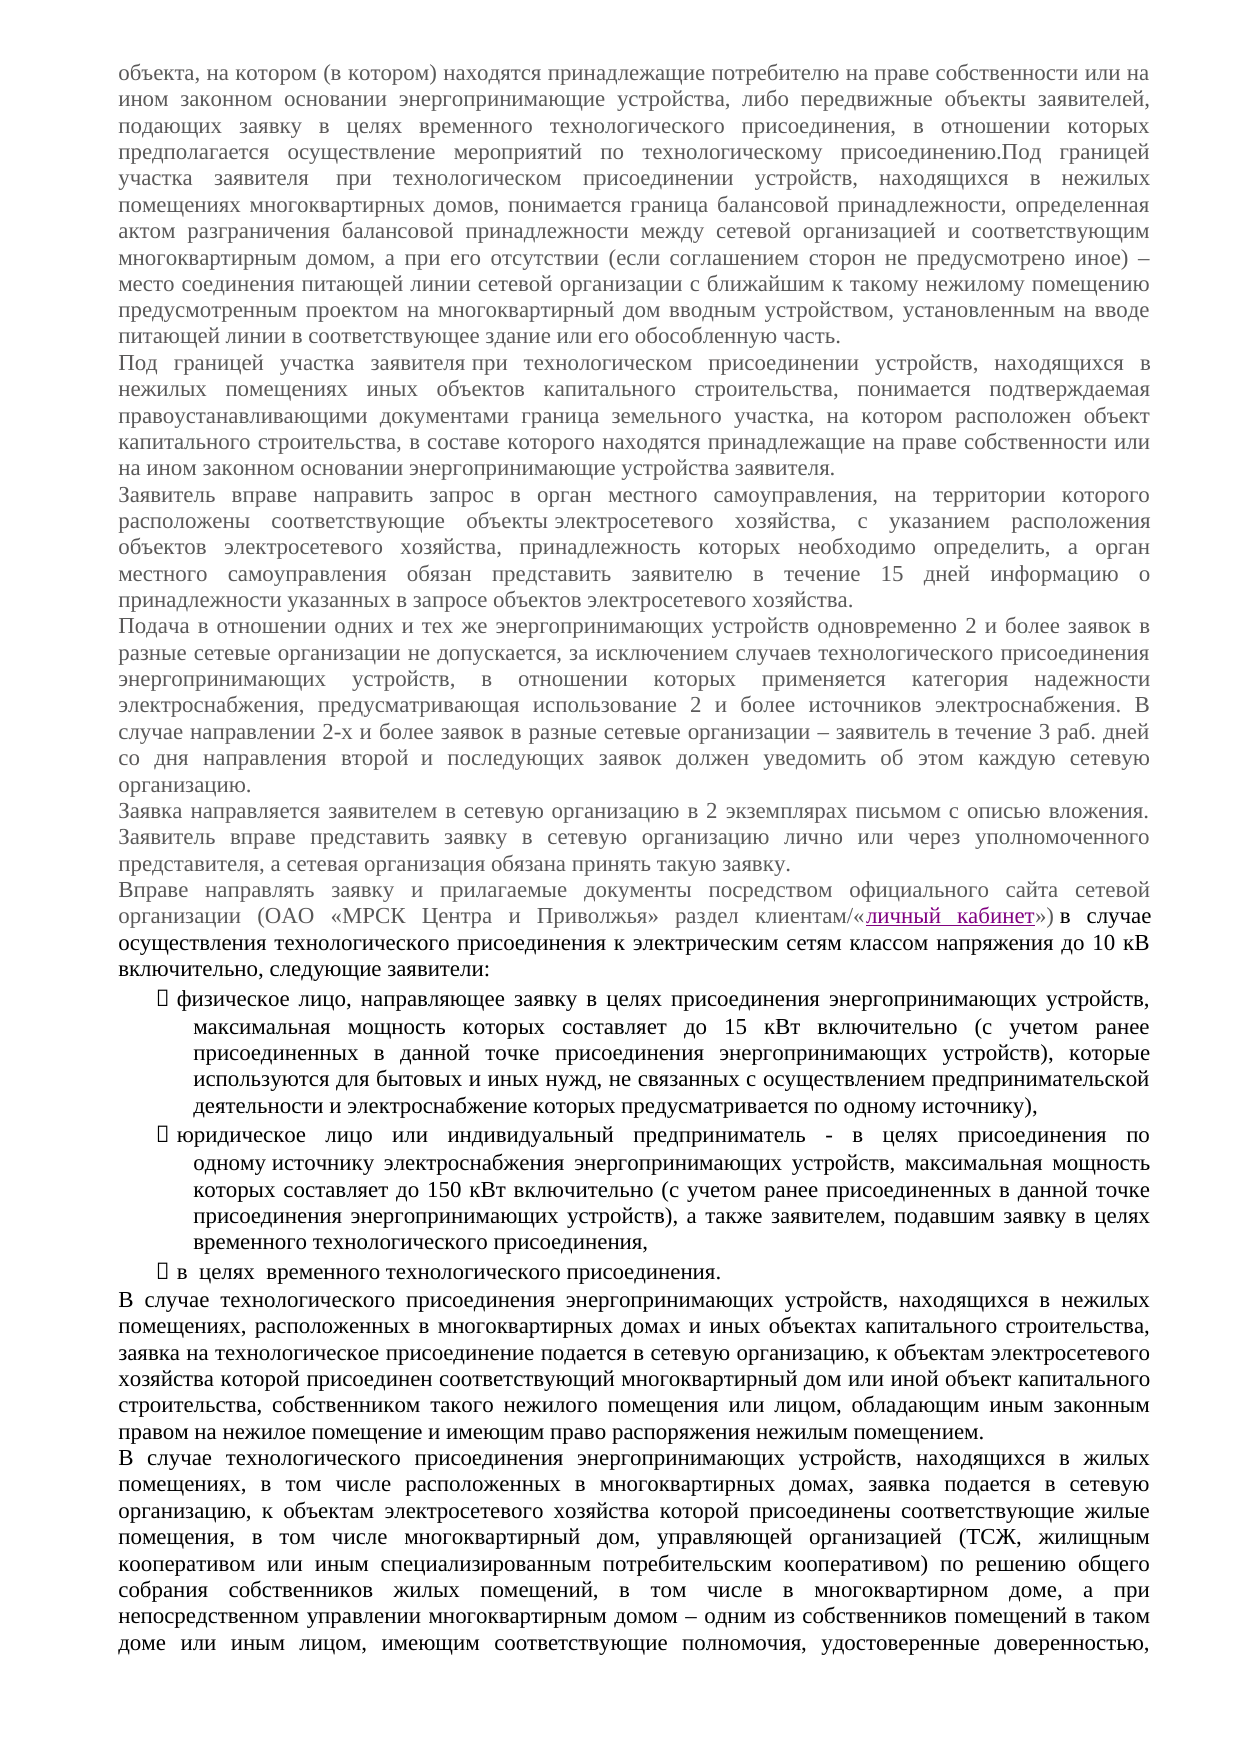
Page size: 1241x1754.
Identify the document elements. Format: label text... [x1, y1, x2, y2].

text Заявитель вправе направить запрос в орган местного самоуправления, на территории которого расположены соответствующие объекты электросетевого хозяйства, с указанием расположения объектов электросетевого хозяйства, принадлежность которых необходимо определить, а орган местного самоуправления обязан представить заявителю в течение 15 дней информацию о принадлежности указанных в запросе объектов электросетевого хозяйства. [118, 481, 1152, 612]
text Подача в отношении одних и тех же энергопринимающих устройств одновременно 2 и более заявок в разные сетевые организации не допускается, за исключением случаев технологического присоединения энергопринимающих устройств, в отношении которых применяется категория надежности электроснабжения, предусматривающая использование 2 и более источников электроснабжения. В случае направлении 2-х и более заявок в разные сетевые организации – заявитель в течение 3 раб. дней со дня направления второй и последующих заявок должен уведомить об этом каждую сетевую организацию. [118, 612, 1152, 797]
text Заявка направляется заявителем в сетевую организацию в 2 экземплярах письмом с описью вложения. Заявитель вправе представить заявку в сетевую организацию лично или через уполномоченного представителя, а сетевая организация обязана принять такую заявку. [118, 797, 1152, 876]
text Под границей участка заявителя при технологическом присоединении устройств, находящихся в нежилых помещениях иных объектов капитального строительства, понимается подтверждаемая правоустанавливающими документами граница земельного участка, на котором расположен объект капитального строительства, в составе которого находятся принадлежащие на праве собственности или на ином законном основании энергопринимающие устройства заявителя. [118, 349, 1152, 481]
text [118, 1444, 1152, 1655]
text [118, 59, 1152, 349]
text  юридическое лицо или индивидуальный предприниматель - в целях присоединения по одному источнику электроснабжения энергопринимающих устройств, максимальная мощность которых составляет до 150 кВт включительно (с учетом ранее присоединенных в данной точке присоединения энергопринимающих устройств), а также заявителем, подавшим заявку в целях временного технологического присоединения, [156, 1118, 1152, 1255]
text Вправе направлять заявку и прилагаемые документы посредством официального сайта сетевой организации (ОАО «МРСК Центра и Приволжья» раздел клиентам/«личный кабинет») в случае осуществления технологического присоединения к электрическим сетям классом напряжения до 10 кВ включительно, следующие заявители: [118, 876, 1152, 981]
text В случае технологического присоединения энергопринимающих устройств, находящихся в нежилых помещениях, расположенных в многоквартирных домах и иных объектах капитального строительства, заявка на технологическое присоединение подается в сетевую организацию, к объектам электросетевого хозяйства которой присоединен соответствующий многоквартирный дом или иной объект капитального строительства, собственником такого нежилого помещения или лицом, обладающим иным законным правом на нежилое помещение и имеющим право распоряжения нежилым помещением. [118, 1286, 1152, 1444]
text  физическое лицо, направляющее заявку в целях присоединения энергопринимающих устройств, максимальная мощность которых составляет до 15 кВт включительно (с учетом ранее присоединенных в данной точке присоединения энергопринимающих устройств), которые используются для бытовых и иных нужд, не связанных с осуществлением предпринимательской деятельности и электроснабжение которых предусматривается по одному источнику), [156, 981, 1152, 1118]
text  в целях временного технологического присоединения. [156, 1255, 1152, 1286]
